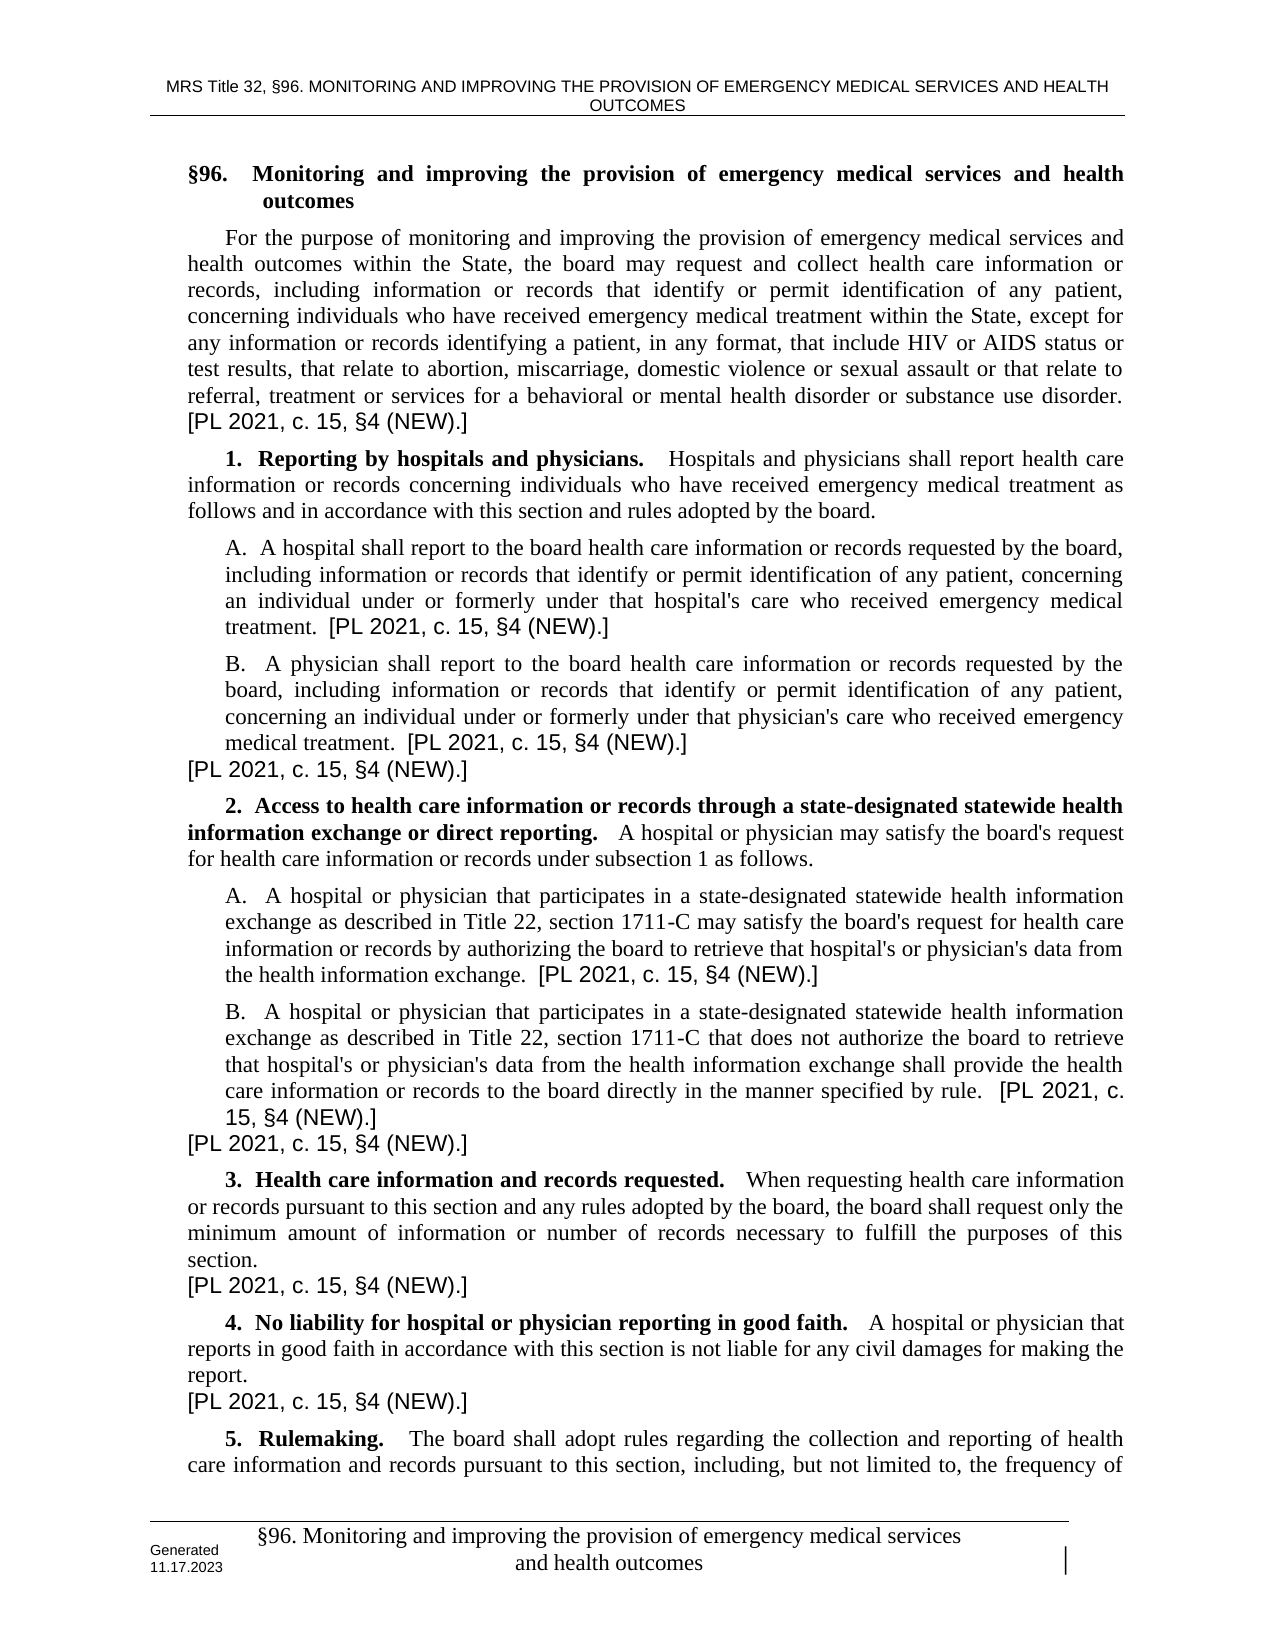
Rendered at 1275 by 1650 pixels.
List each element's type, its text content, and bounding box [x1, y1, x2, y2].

text [PL 2021, c. 15, §4 (NEW).] [187, 1130, 1125, 1156]
text B. A hospital or physician that participates in a state-designated statewide health information exchange as described in Title 22, section 1711‑C that does not authorize the board to retrieve that hospital's or physician's data from the health information exchange shall provide the health care information or records to the board directly in the manner specified by rule. [PL 2021, c. 15, §4 (NEW).] [225, 998, 1125, 1130]
text 4. No liability for hospital or physician reporting in good faith. A hospital or physician that reports in good faith in accordance with this section is not liable for any civil damages for making the report. [187, 1309, 1125, 1388]
text 2. Access to health care information or records through a state-designated statewide health information exchange or direct reporting. A hospital or physician may satisfy the board's request for health care information or records under subsection 1 as follows. [187, 792, 1125, 872]
text [PL 2021, c. 15, §4 (NEW).] [187, 1388, 1125, 1414]
text A. A hospital or physician that participates in a state-designated statewide health information exchange as described in Title 22, section 1711‑C may satisfy the board's request for health care information or records by authorizing the board to retrieve that hospital's or physician's data from the health information exchange. [PL 2021, c. 15, §4 (NEW).] [225, 882, 1125, 987]
text 3. Health care information and records requested. When requesting health care information or records pursuant to this section and any rules adopted by the board, the board shall request only the minimum amount of information or number of records necessary to fulfill the purposes of this section. [187, 1167, 1125, 1272]
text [187, 1424, 1125, 1477]
text 1. Reporting by hospitals and physicians. Hospitals and physicians shall report health care information or records concerning individuals who have received emergency medical treatment as follows and in accordance with this section and rules adopted by the board. [187, 445, 1125, 524]
text §96. Monitoring and improving the provision of emergency medical services and health outcomes [187, 160, 1125, 213]
text [PL 2021, c. 15, §4 (NEW).] [187, 756, 1125, 782]
text [PL 2021, c. 15, §4 (NEW).] [187, 1272, 1125, 1298]
text For the purpose of monitoring and improving the provision of emergency medical services and health outcomes within the State, the board may request and collect health care information or records, including information or records that identify or permit identification of any patient, concerning individuals who have received emergency medical treatment within the State, except for any information or records identifying a patient, in any format, that include HIV or AIDS status or test results, that relate to abortion, miscarriage, domestic violence or sexual assault or that relate to referral, treatment or services for a behavioral or mental health disorder or substance use disorder. [PL 2021, c. 15, §4 (NEW).] [187, 223, 1125, 434]
text A. A hospital shall report to the board health care information or records requested by the board, including information or records that identify or permit identification of any patient, concerning an individual under or formerly under that hospital's care who received emergency medical treatment. [PL 2021, c. 15, §4 (NEW).] [225, 534, 1125, 640]
text B. A physician shall report to the board health care information or records requested by the board, including information or records that identify or permit identification of any patient, concerning an individual under or formerly under that physician's care who received emergency medical treatment. [PL 2021, c. 15, §4 (NEW).] [225, 650, 1125, 756]
